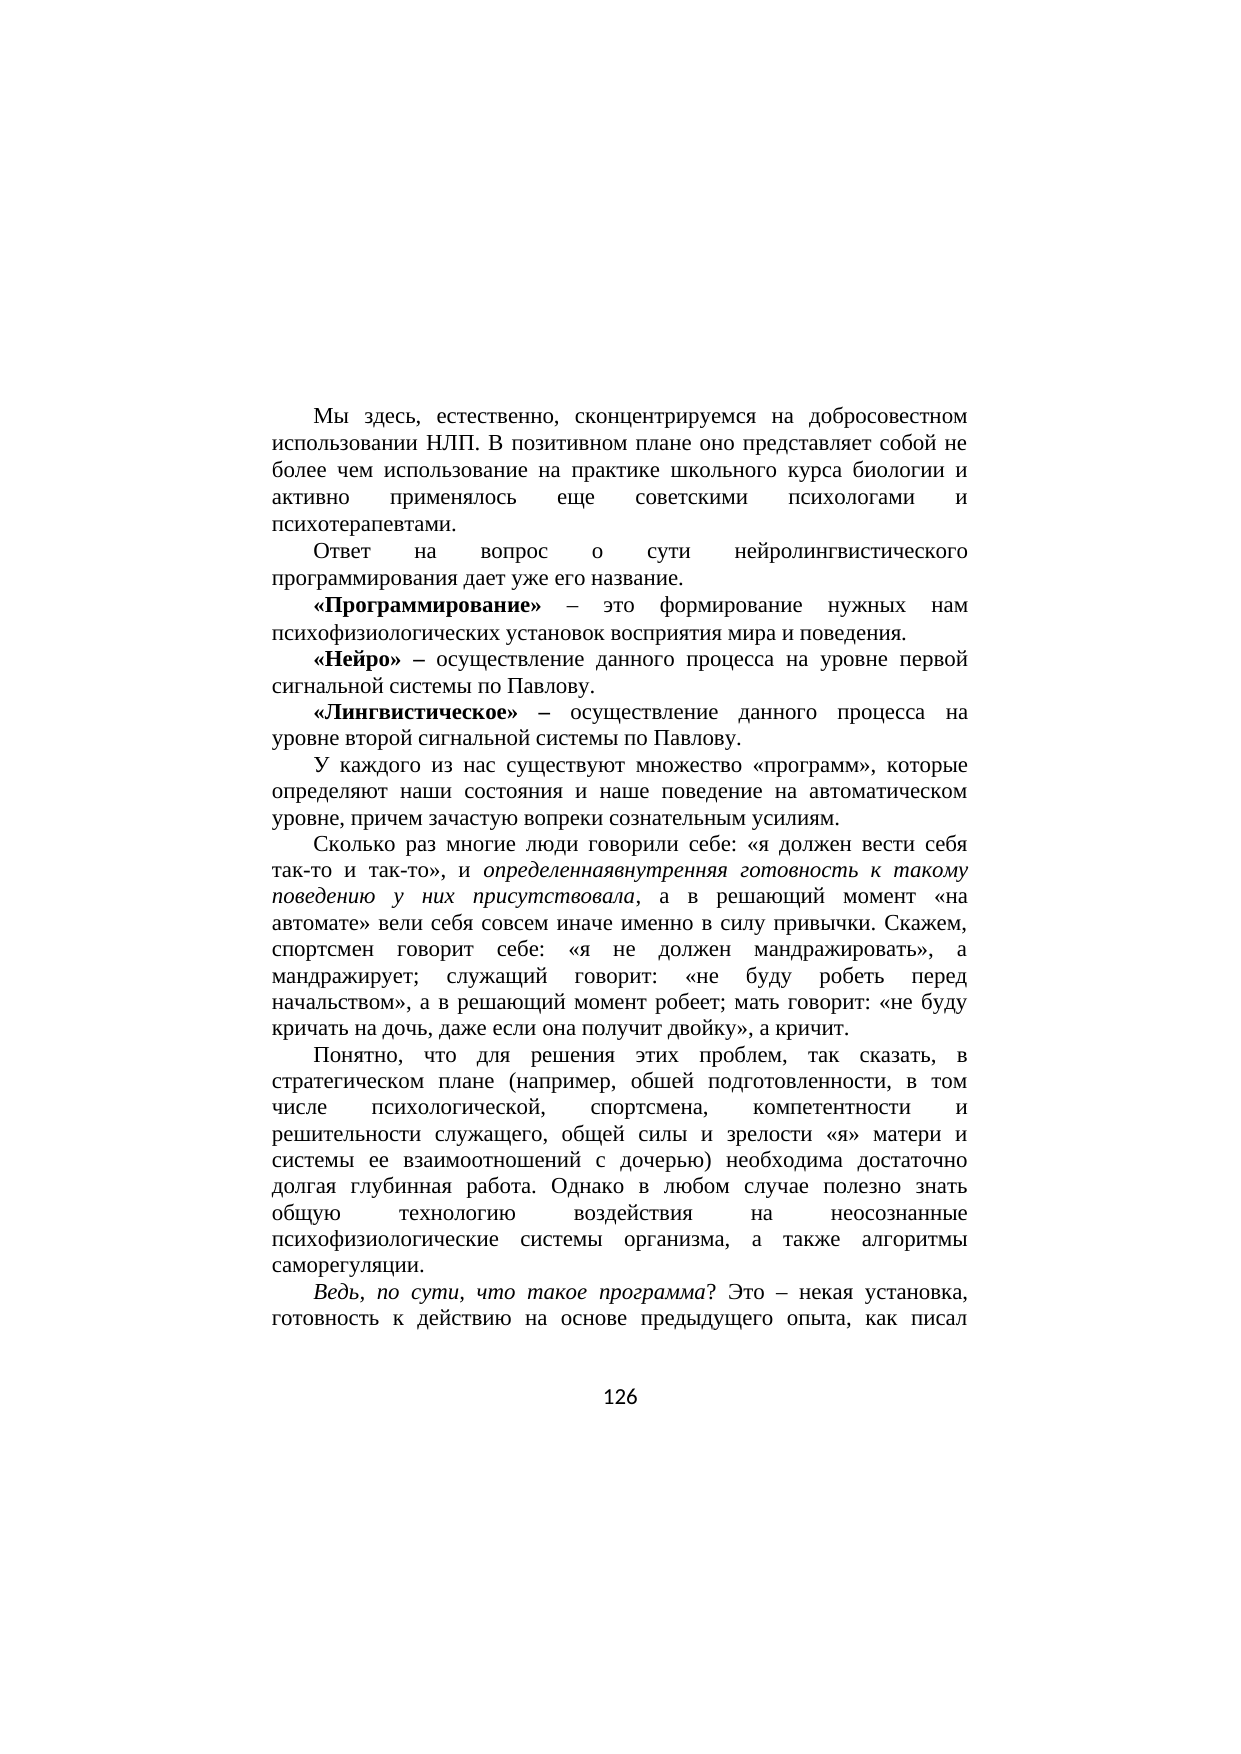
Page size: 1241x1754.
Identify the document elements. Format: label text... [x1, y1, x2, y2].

text Мы здесь, естественно, сконцентрируемся на добросовестном использовании НЛП. В позитивном плане оно представляет собой не более чем использование на практике школьного курса биологии и активно применялось еще советскими психологами и психотерапевтами. [272, 402, 968, 537]
text Ответ на вопрос о сути нейролингвистического программирования дает уже его название. [272, 537, 968, 591]
text Сколько раз многие люди говорили себе: «я должен вести себя так-то и так-то», и определеннаявнутренняя готовность к такому поведению у них присутствовала, а в решающий момент «на автомате» вели себя совсем иначе именно в силу привычки. Скажем, спортсмен говорит себе: «я не должен мандражировать», а мандражирует; служащий говорит: «не буду робеть перед начальством», а в решающий момент робеет; мать говорит: «не буду кричать на дочь, даже если она получит двойку», а кричит. [272, 830, 968, 1041]
text «Лингвистическое» – осуществление данного процесса на уровне второй сигнальной системы по Павлову. [272, 698, 968, 751]
text «Программирование» – это формирование нужных нам психофизиологических установок восприятия мира и поведения. [272, 591, 968, 645]
text «Нейро» – осуществление данного процесса на уровне первой сигнальной системы по Павлову. [272, 645, 968, 698]
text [272, 1278, 968, 1331]
text У каждого из нас существуют множество «программ», которые определяют наши состояния и наше поведение на автоматическом уровне, причем зачастую вопреки сознательным усилиям. [272, 751, 968, 830]
text Понятно, что для решения этих проблем, так сказать, в стратегическом плане (например, обшей подготовленности, в том числе психологической, спортсмена, компетентности и решительности служащего, общей силы и зрелости «я» матери и системы ее взаимоотношений с дочерью) необходима достаточно долгая глубинная работа. Однако в любом случае полезно знать общую технологию воздействия на неосознанные психофизиологические системы организма, а также алгоритмы саморегуляции. [272, 1041, 968, 1278]
